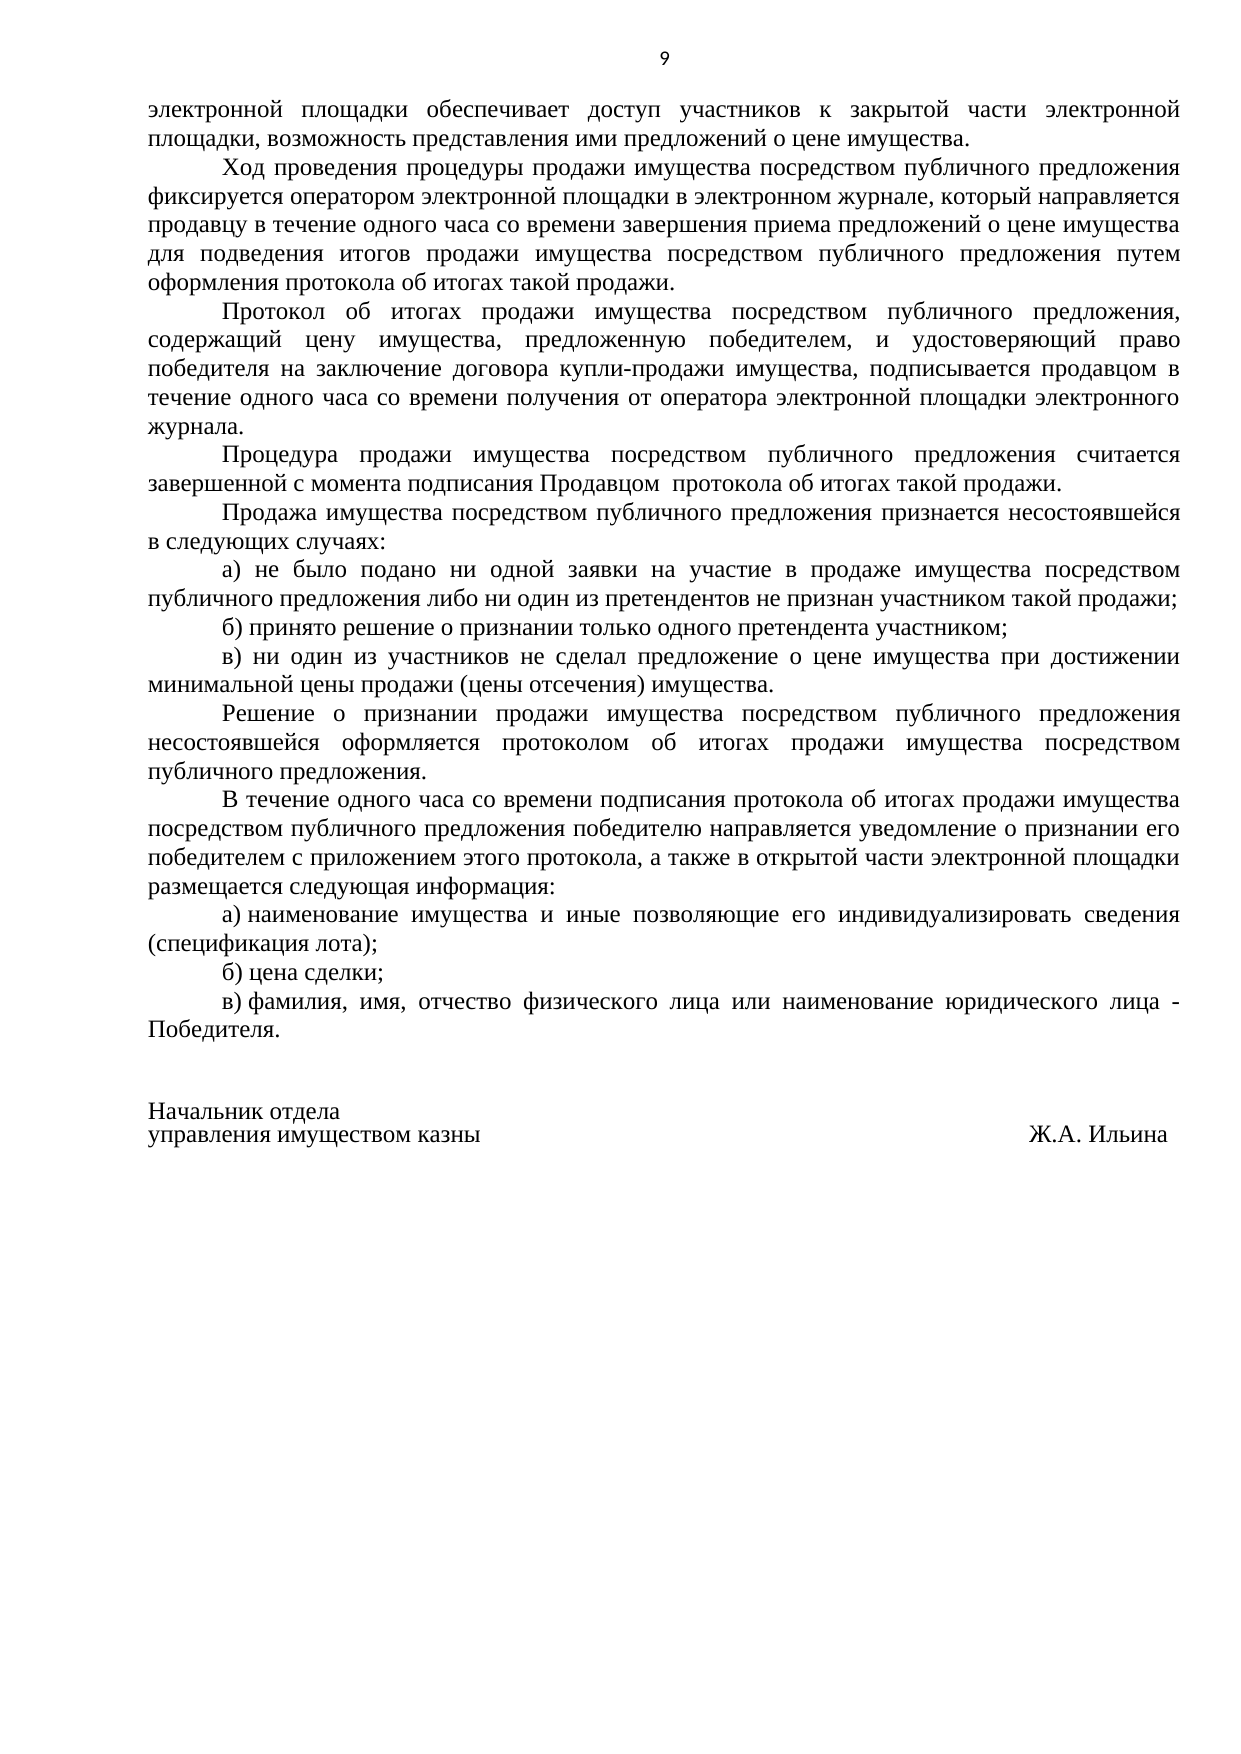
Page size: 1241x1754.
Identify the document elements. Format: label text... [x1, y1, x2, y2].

text Начальник отдела [148, 1101, 1181, 1124]
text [148, 94, 1181, 152]
text в) ни один из участников не сделал предложение о цене имущества при достижении минимальной цены продажи (цены отсечения) имущества. [148, 641, 1181, 698]
text б) принято решение о признании только одного претендента участником; [148, 612, 1181, 641]
text Продажа имущества посредством публичного предложения признается несостоявшейся в следующих случаях: [148, 497, 1181, 554]
text а) не было подано ни одной заявки на участие в продаже имущества посредством публичного предложения либо ни один из претендентов не признан участником такой продажи; [148, 554, 1181, 612]
text в) фамилия, имя, отчество физического лица или наименование юридического лица - Победителя. [148, 986, 1181, 1043]
text Ход проведения процедуры продажи имущества посредством публичного предложения фиксируется оператором электронной площадки в электронном журнале, который направляется продавцу в течение одного часа со времени завершения приема предложений о цене имущества для подведения итогов продажи имущества посредством публичного предложения путем оформления протокола об итогах такой продажи. [148, 152, 1181, 296]
text б) цена сделки; [148, 957, 1181, 986]
text В течение одного часа со времени подписания протокола об итогах продажи имущества посредством публичного предложения победителю направляется уведомление о признании его победителем с приложением этого протокола, а также в открытой части электронной площадки размещается следующая информация: [148, 784, 1181, 899]
text Решение о признании продажи имущества посредством публичного предложения несостоявшейся оформляется протоколом об итогах продажи имущества посредством публичного предложения. [148, 698, 1181, 784]
text Процедура продажи имущества посредством публичного предложения считается завершенной с момента подписания Продавцом протокола об итогах такой продажи. [148, 439, 1181, 497]
text управления имуществом казны Ж.А. Ильина [148, 1124, 1181, 1147]
text а) наименование имущества и иные позволяющие его индивидуализировать сведения (спецификация лота); [148, 899, 1181, 957]
text Протокол об итогах продажи имущества посредством публичного предложения, содержащий цену имущества, предложенную победителем, и удостоверяющий право победителя на заключение договора купли-продажи имущества, подписывается продавцом в течение одного часа со времени получения от оператора электронной площадки электронного журнала. [148, 296, 1181, 439]
